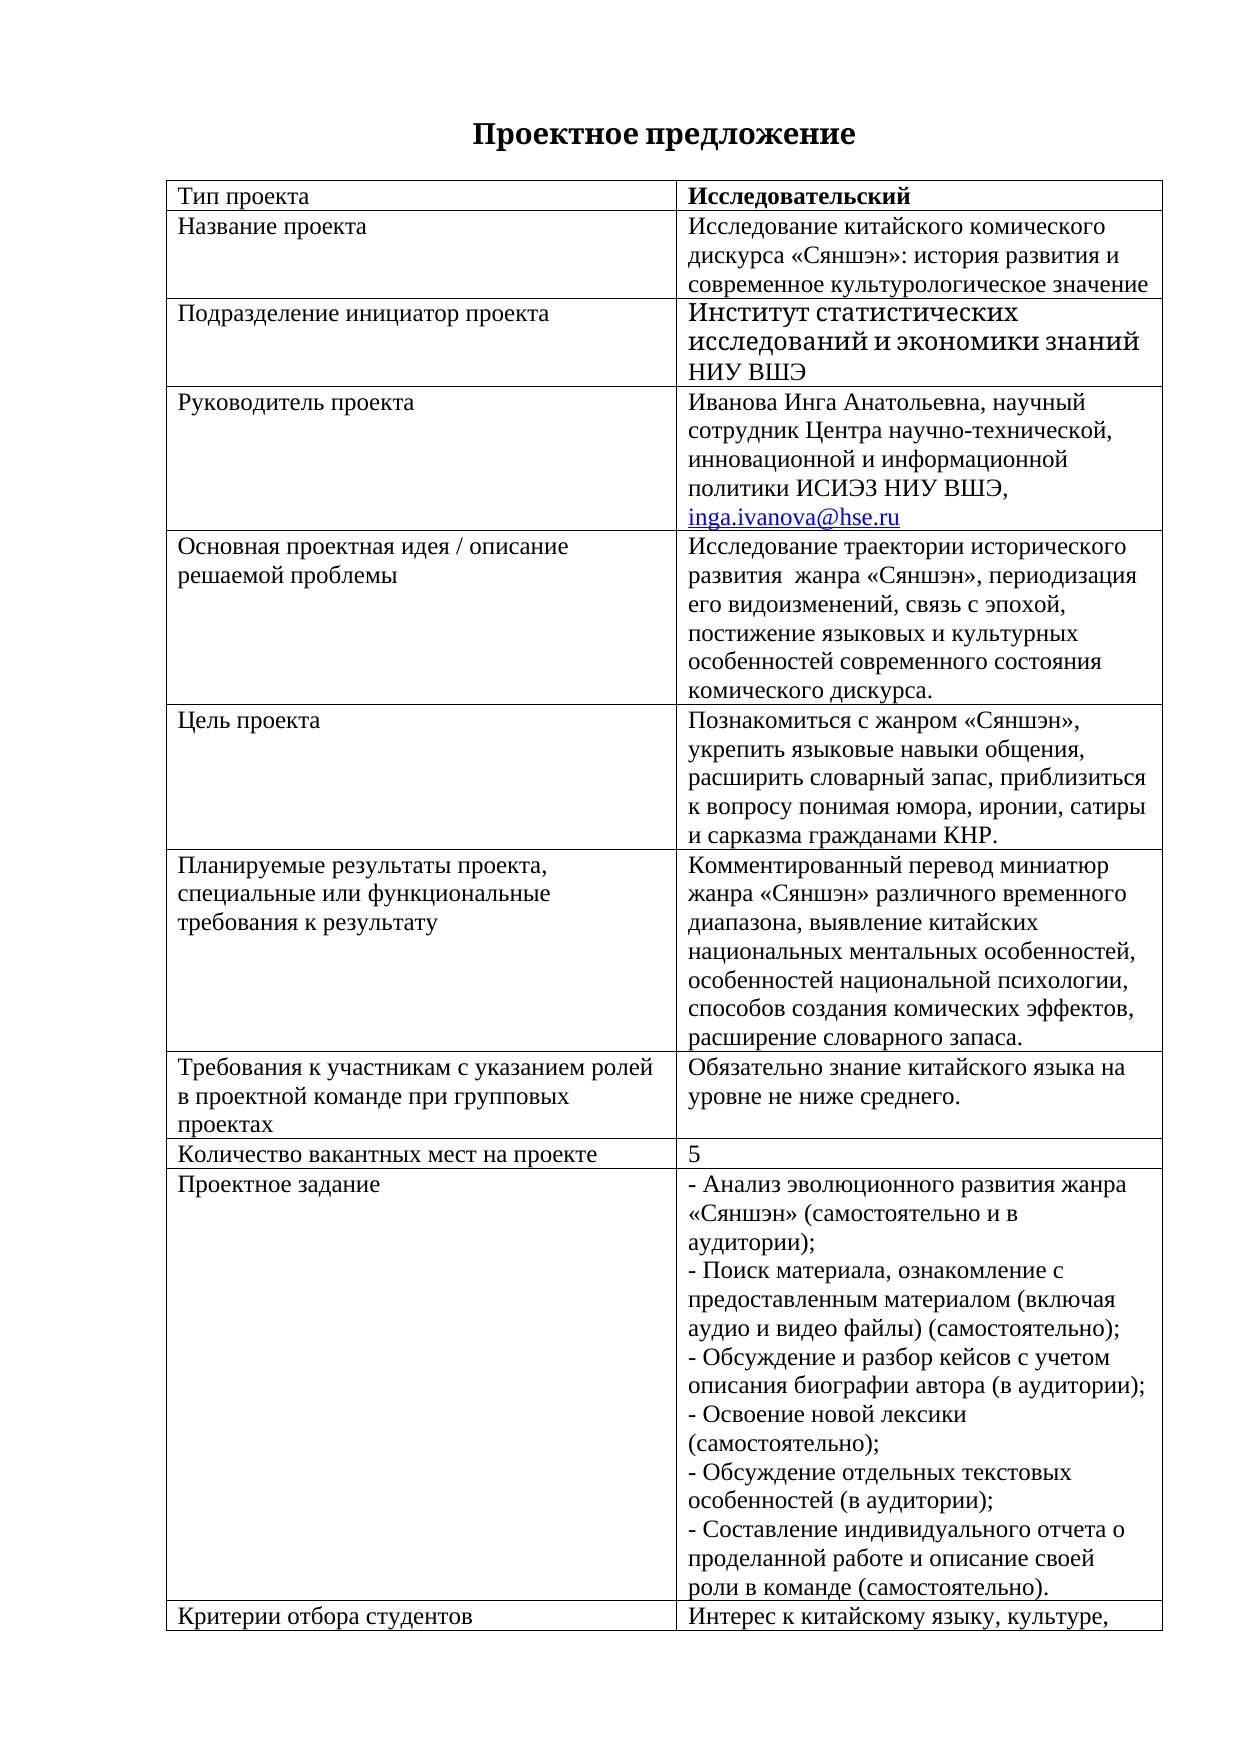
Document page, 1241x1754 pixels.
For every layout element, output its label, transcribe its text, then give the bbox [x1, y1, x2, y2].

text Проектное предложение [177, 118, 1152, 152]
table_cell 5 [677, 1139, 1162, 1168]
table_cell Требования к участникам с указанием ролей в проектной команде при групповых проектах [167, 1052, 676, 1138]
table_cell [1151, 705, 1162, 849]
table_header Тип проекта [167, 181, 676, 210]
table_cell Основная проектная идея / описание решаемой проблемы [167, 531, 676, 704]
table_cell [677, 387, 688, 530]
table_cell Проектное задание [167, 1169, 676, 1600]
table_cell Цель проекта [167, 705, 676, 849]
table_cell Количество вакантных мест на проекте [167, 1139, 676, 1168]
table_header Исследовательский [677, 181, 1162, 210]
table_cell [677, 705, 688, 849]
table_cell Исследование траектории исторического развития жанра «Сяншэн», периодизация его видоизменений, связь с эпохой, постижение языковых и культурных особенностей современного состояния комического дискурса. [677, 531, 1162, 704]
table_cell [677, 1601, 1162, 1630]
table_cell Планируемые результаты проекта, специальные или функциональные требования к результату [167, 850, 676, 1051]
table_cell Институт статистических исследований и экономики знаний НИУ ВШЭ [677, 299, 1162, 386]
table_cell Комментированный перевод миниатюр жанра «Сяншэн» различного временного диапазона, выявление китайских национальных ментальных особенностей, особенностей национальной психологии, способов создания комических эффектов, расширение словарного запаса. [677, 850, 1162, 1051]
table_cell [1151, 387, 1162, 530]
table_cell Название проекта [167, 211, 676, 297]
table_cell Обязательно знание китайского языка на уровне не ниже среднего. [677, 1052, 1162, 1138]
table_cell Подразделение инициатор проекта [167, 299, 676, 386]
table_cell Исследование китайского комического дискурса «Сяншэн»: история развития и современное культурологическое значение [677, 211, 1162, 297]
table_cell - Анализ эволюционного развития жанра «Сяншэн» (самостоятельно и в аудитории); - Поиск материала, ознакомление с предоставленным материалом (включая аудио и видео файлы) (самостоятельно); - Обсуждение и разбор кейсов с учетом описания биографии автора (в аудитории); - Освоение новой лексики (самостоятельно); - Обсуждение отдельных текстовых особенностей (в аудитории); - Составление индивидуального отчета о проделанной работе и описание своей роли в команде (самостоятельно). [677, 1169, 1162, 1600]
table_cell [167, 1601, 676, 1630]
table_cell Руководитель проекта [167, 387, 676, 530]
